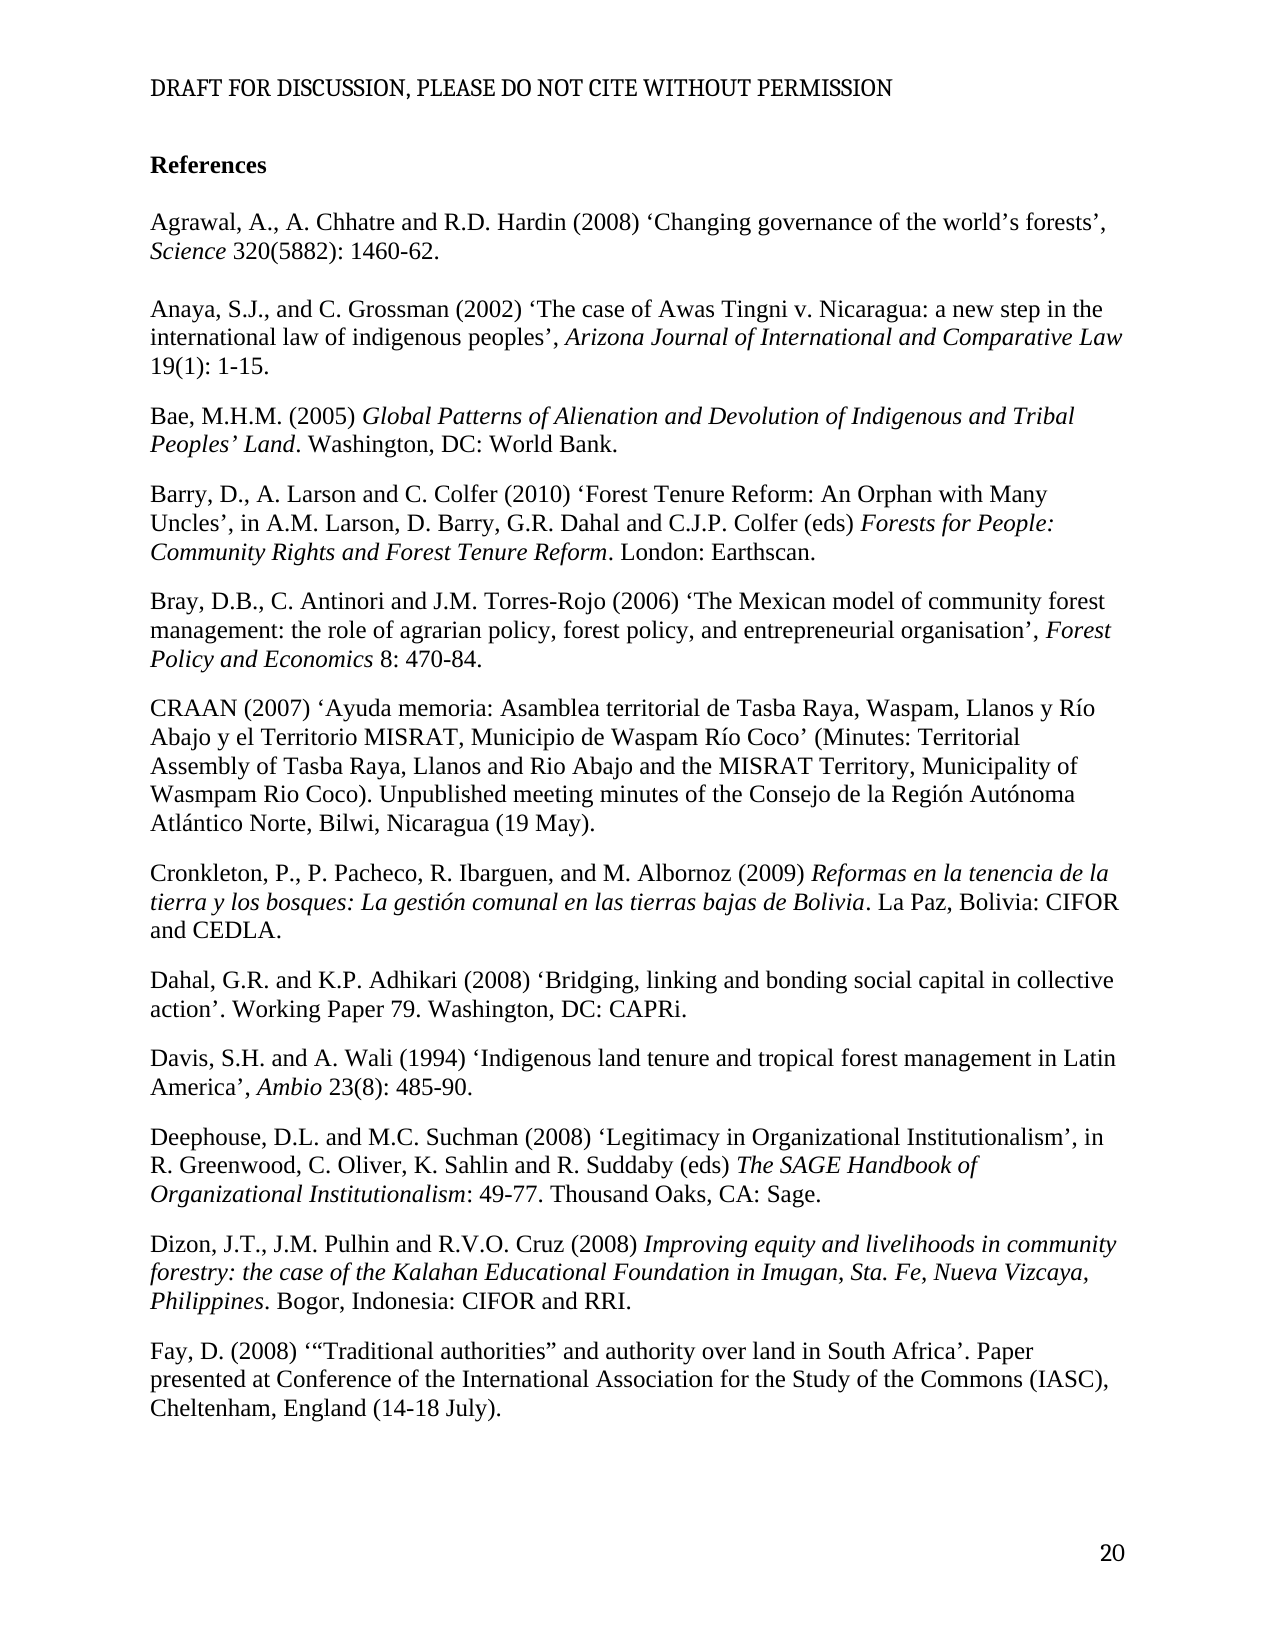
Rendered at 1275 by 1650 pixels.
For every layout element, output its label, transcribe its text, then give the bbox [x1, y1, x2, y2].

text Bae, M.H.M. (2005) Global Patterns of Alienation and Devolution of Indigenous and Tribal Peoples’ Land. Washington, DC: World Bank. [150, 401, 1125, 458]
text Dahal, G.R. and K.P. Adhikari (2008) ‘Bridging, linking and bonding social capital in collective action’. Working Paper 79. Washington, DC: CAPRi. [150, 965, 1125, 1022]
text Deephouse, D.L. and M.C. Suchman (2008) ‘Legitimacy in Organizational Institutionalism’, in R. Greenwood, C. Oliver, K. Sahlin and R. Suddaby (eds) The SAGE Handbook of Organizational Institutionalism: 49-77. Thousand Oaks, CA: Sage. [150, 1122, 1125, 1208]
text Bray, D.B., C. Antinori and J.M. Torres-Rojo (2006) ‘The Mexican model of community forest management: the role of agrarian policy, forest policy, and entrepreneurial organisation’, Forest Policy and Economics 8: 470-84. [150, 586, 1125, 672]
text Agrawal, A., A. Chhatre and R.D. Hardin (2008) ‘Changing governance of the world’s forests’, Science 320(5882): 1460-62. [150, 207, 1125, 265]
text Anaya, S.J., and C. Grossman (2002) ‘The case of Awas Tingni v. Nicaragua: a new step in the international law of indigenous peoples’, Arizona Journal of International and Comparative Law 19(1): 1-15. [150, 294, 1125, 380]
text References [150, 150, 1125, 179]
text Dizon, J.T., J.M. Pulhin and R.V.O. Cruz (2008) Improving equity and livelihoods in community forestry: the case of the Kalahan Educational Foundation in Imugan, Sta. Fe, Nueva Vizcaya, Philippines. Bogor, Indonesia: CIFOR and RRI. [150, 1229, 1125, 1315]
text CRAAN (2007) ‘Ayuda memoria: Asamblea territorial de Tasba Raya, Waspam, Llanos y Río Abajo y el Territorio MISRAT, Municipio de Waspam Río Coco’ (Minutes: Territorial Assembly of Tasba Raya, Llanos and Rio Abajo and the MISRAT Territory, Municipality of Wasmpam Rio Coco). Unpublished meeting minutes of the Consejo de la Región Autónoma Atlántico Norte, Bilwi, Nicaragua (19 May). [150, 693, 1125, 837]
text Davis, S.H. and A. Wali (1994) ‘Indigenous land tenure and tropical forest management in Latin America’, Ambio 23(8): 485-90. [150, 1043, 1125, 1101]
text Cronkleton, P., P. Pacheco, R. Ibarguen, and M. Albornoz (2009) Reformas en la tenencia de la tierra y los bosques: La gestión comunal en las tierras bajas de Bolivia. La Paz, Bolivia: CIFOR and CEDLA. [150, 858, 1125, 944]
text Barry, D., A. Larson and C. Colfer (2010) ‘Forest Tenure Reform: An Orphan with Many Uncles’, in A.M. Larson, D. Barry, G.R. Dahal and C.J.P. Colfer (eds) Forests for People: Community Rights and Forest Tenure Reform. London: Earthscan. [150, 479, 1125, 565]
text Fay, D. (2008) ‘“Traditional authorities” and authority over land in South Africa’. Paper presented at Conference of the International Association for the Study of the Commons (IASC), Cheltenham, England (14-18 July). [150, 1336, 1125, 1422]
